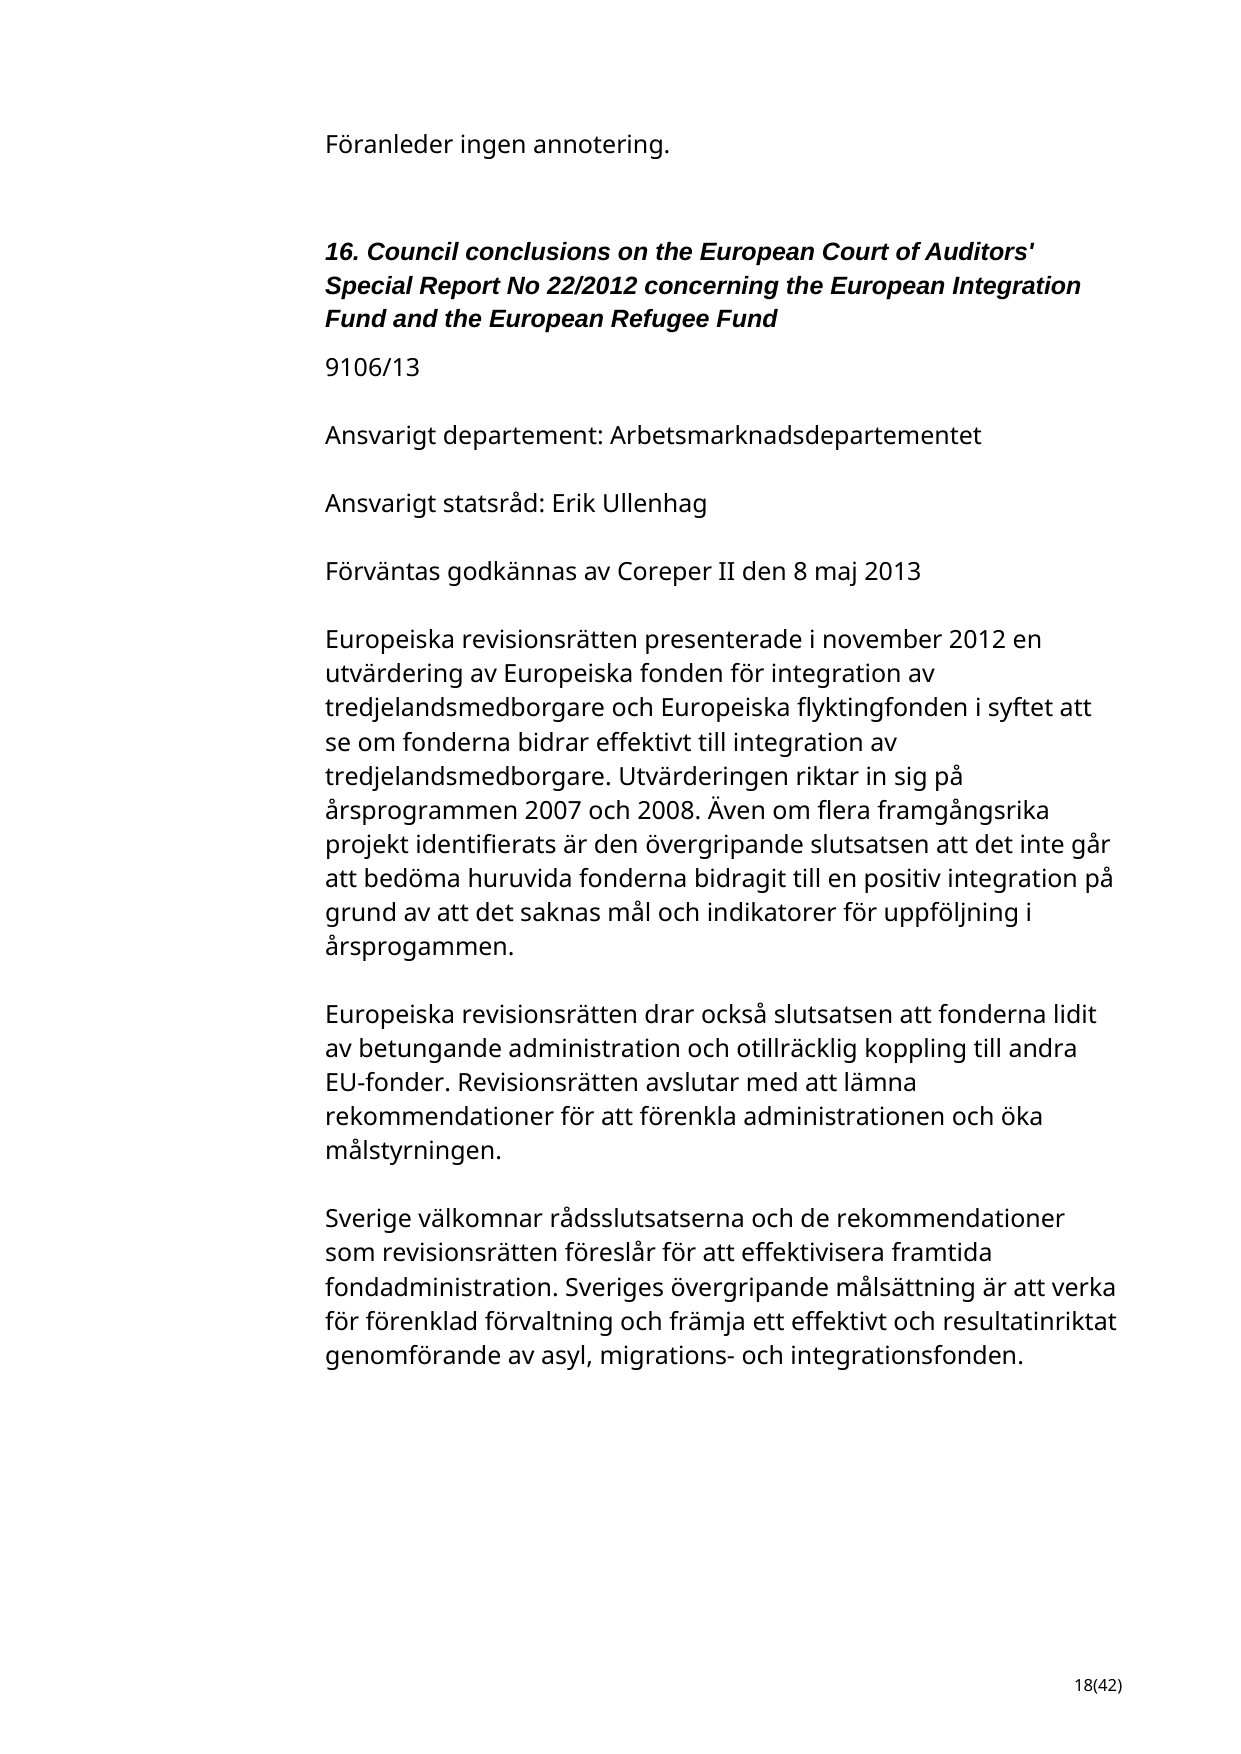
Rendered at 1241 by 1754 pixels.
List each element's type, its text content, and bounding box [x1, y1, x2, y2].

text 9106/13 [325, 349, 1122, 383]
text Europeiska revisionsrätten presenterade i november 2012 en utvärdering av Europeiska fonden för integration av tredjelandsmedborgare och Europeiska flyktingfonden i syftet att se om fonderna bidrar effektivt till integration av tredjelandsmedborgare. Utvärderingen riktar in sig på årsprogrammen 2007 och 2008. Även om flera framgångsrika projekt identifierats är den övergripande slutsatsen att det inte går att bedöma huruvida fonderna bidragit till en positiv integration på grund av att det saknas mål och indikatorer för uppföljning i årsprogammen. [325, 622, 1122, 963]
text Ansvarigt departement: Arbetsmarknadsdepartementet [325, 418, 1122, 452]
text Sverige välkomnar rådsslutsatserna och de rekommendationer som revisionsrätten föreslår för att effektivisera framtida fondadministration. Sveriges övergripande målsättning är att verka för förenklad förvaltning och främja ett effektivt och resultatinriktat genomförande av asyl, migrations- och integrationsfonden. [325, 1201, 1122, 1371]
text Föranleder ingen annotering. [325, 127, 1122, 161]
text Förväntas godkännas av Coreper II den 8 maj 2013 [325, 554, 1122, 588]
text Europeiska revisionsrätten drar också slutsatsen att fonderna lidit av betungande administration och otillräcklig koppling till andra EU-fonder. Revisionsrätten avslutar med att lämna rekommendationer för att förenkla administrationen och öka målstyrningen. [325, 997, 1122, 1167]
text Ansvarigt statsråd: Erik Ullenhag [325, 486, 1122, 520]
subtitle 16. Council conclusions on the European Court of Auditors' Special Report No 22/2012 concerning the European Integration Fund and the European Refugee Fund [325, 233, 1122, 333]
